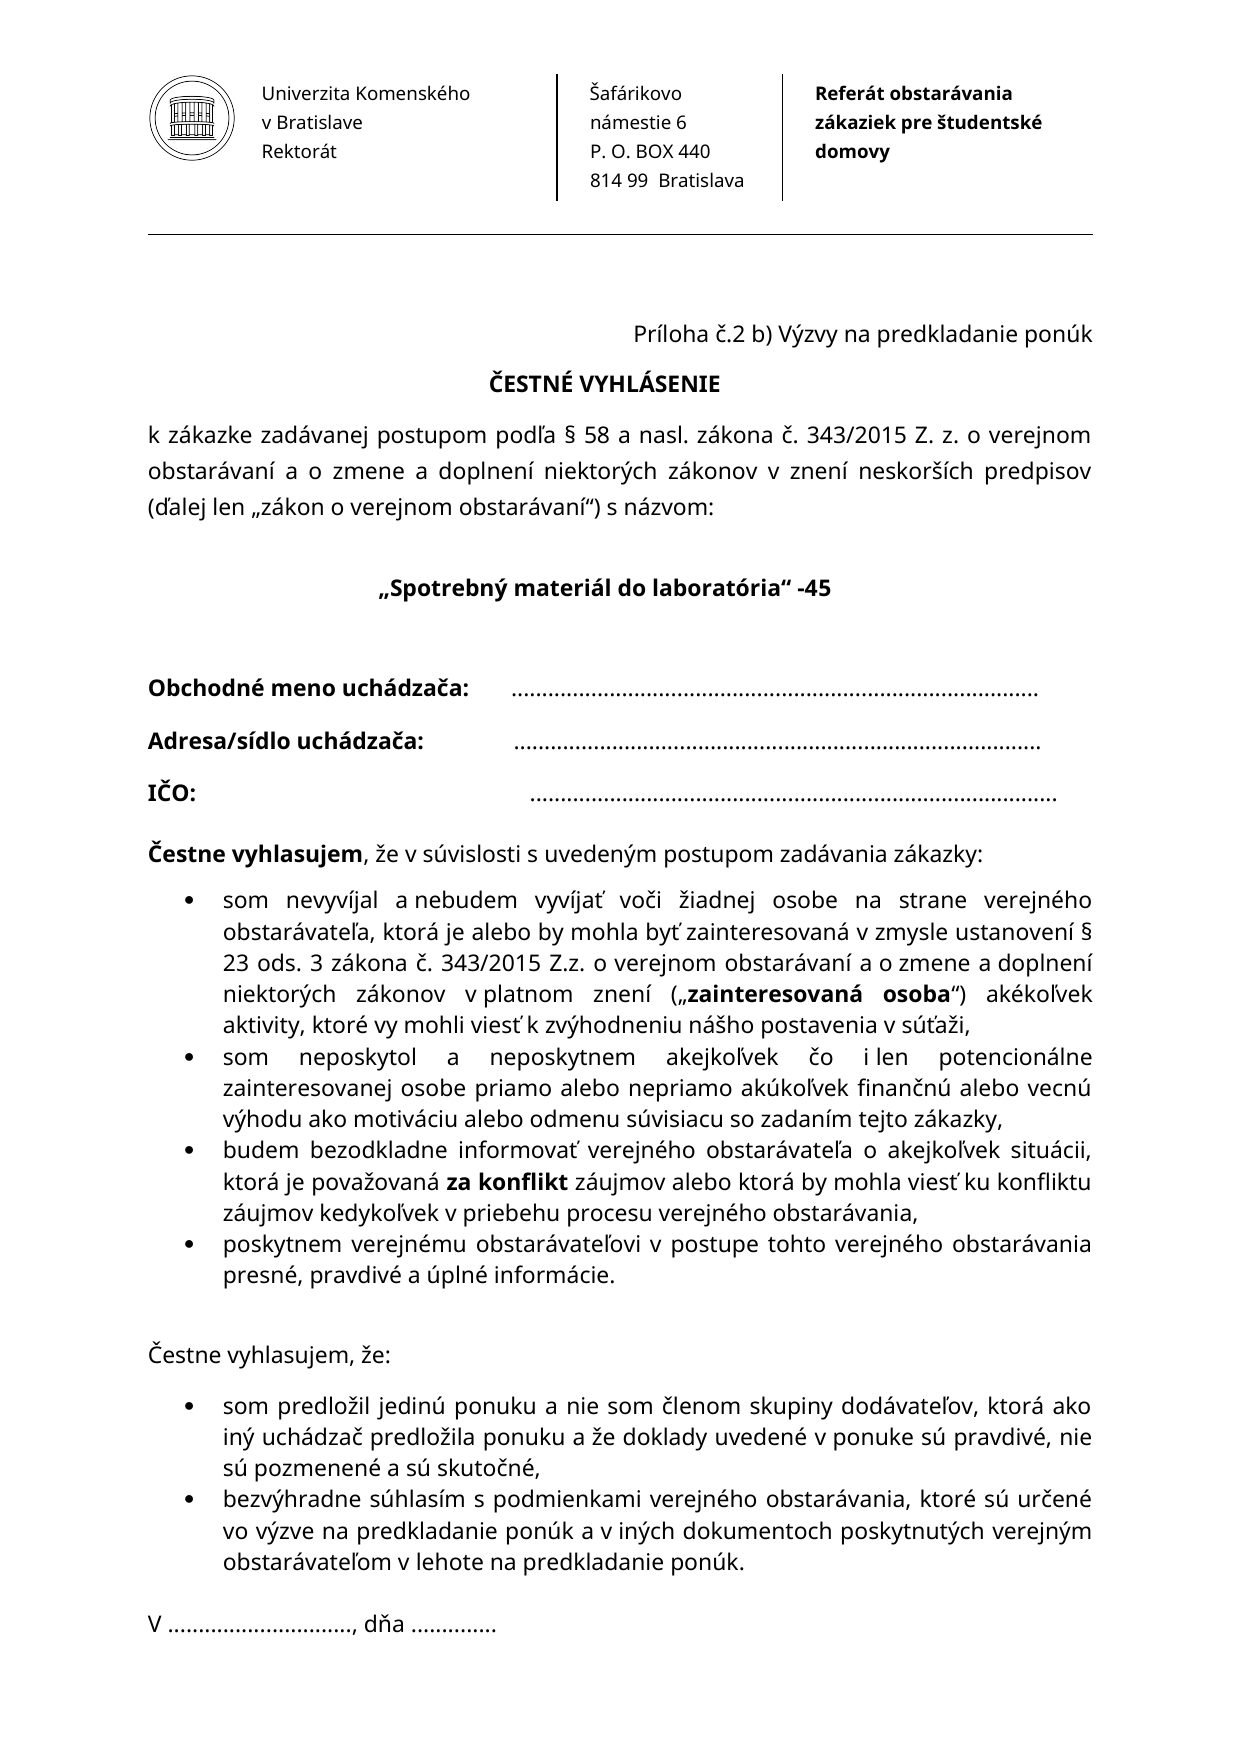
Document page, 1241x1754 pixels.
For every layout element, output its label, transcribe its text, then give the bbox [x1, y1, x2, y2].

text Príloha č.2 b) Výzvy na predkladanie ponúk [148, 318, 1093, 349]
list som predložil jedinú ponuku a nie som členom skupiny dodávateľov, ktorá ako iný uchádzač predložila ponuku a že doklady uvedené v ponuke sú pravdivé, nie sú pozmenené a sú skutočné, [185, 1389, 1093, 1483]
text Adresa/sídlo uchádzača: ...................................................................................... [148, 725, 1061, 756]
list budem bezodkladne informovať verejného obstarávateľa o akejkoľvek situácii, ktorá je považovaná za konflikt záujmov alebo ktorá by mohla viesť ku konfliktu záujmov kedykoľvek v priebehu procesu verejného obstarávania, [185, 1134, 1093, 1228]
text Čestné vyhlásenie [148, 368, 1061, 399]
picture [147, 73, 237, 163]
text V .............................., dňa .............. [148, 1608, 1093, 1639]
list poskytnem verejnému obstarávateľovi v postupe tohto verejného obstarávania presné, pravdivé a úplné informácie. [185, 1228, 1093, 1291]
text Čestne vyhlasujem, že v súvislosti s uvedeným postupom zadávania zákazky: [148, 838, 1093, 869]
text Obchodné meno uchádzača: ...................................................................................... [148, 672, 1061, 703]
list som nevyvíjal a nebudem vyvíjať voči žiadnej osobe na strane verejného obstarávateľa, ktorá je alebo by mohla byť zainteresovaná v zmysle ustanovení § 23 ods. 3 zákona č. 343/2015 Z.z. o verejnom obstarávaní a o zmene a doplnení niektorých zákonov v platnom znení („zainteresovaná osoba“) akékoľvek aktivity, ktoré vy mohli viesť k zvýhodneniu nášho postavenia v súťaži, [185, 884, 1093, 1041]
list som neposkytol a neposkytnem akejkoľvek čo i len potencionálne zainteresovanej osobe priamo alebo nepriamo akúkoľvek finančnú alebo vecnú výhodu ako motiváciu alebo odmenu súvisiacu so zadaním tejto zákazky, [185, 1041, 1093, 1134]
text IČO: ...................................................................................... [148, 777, 1061, 808]
list bezvýhradne súhlasím s podmienkami verejného obstarávania, ktoré sú určené vo výzve na predkladanie ponúk a v iných dokumentoch poskytnutých verejným obstarávateľom v lehote na predkladanie ponúk. [185, 1483, 1093, 1577]
text „Spotrebný materiál do laboratória“ -45 [148, 569, 1061, 603]
text k zákazke zadávanej postupom podľa § 58 a nasl. zákona č. 343/2015 Z. z. o verejnom obstarávaní a o zmene a doplnení niektorých zákonov v znení neskorších predpisov (ďalej len „zákon o verejnom obstarávaní“) s názvom: [148, 419, 1093, 522]
text Čestne vyhlasujem, že: [148, 1339, 1093, 1370]
